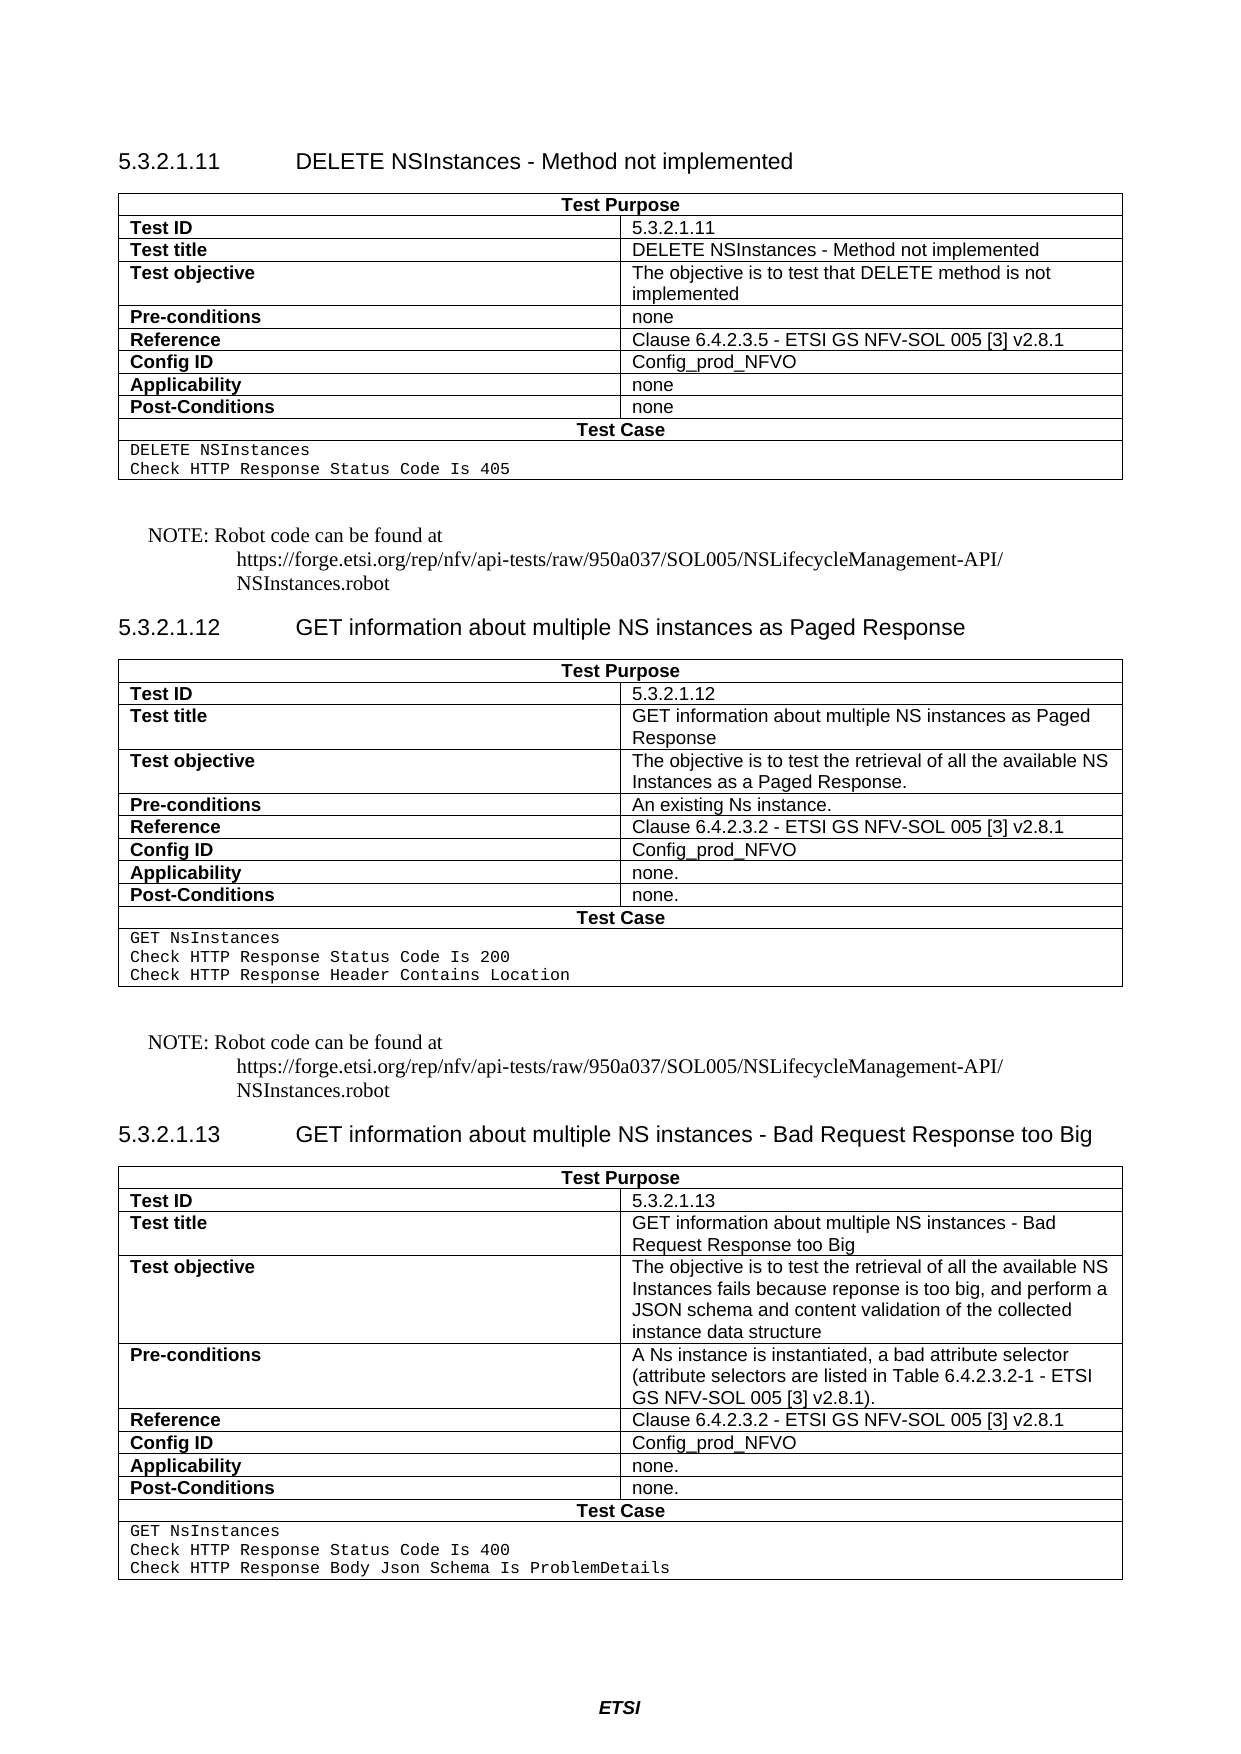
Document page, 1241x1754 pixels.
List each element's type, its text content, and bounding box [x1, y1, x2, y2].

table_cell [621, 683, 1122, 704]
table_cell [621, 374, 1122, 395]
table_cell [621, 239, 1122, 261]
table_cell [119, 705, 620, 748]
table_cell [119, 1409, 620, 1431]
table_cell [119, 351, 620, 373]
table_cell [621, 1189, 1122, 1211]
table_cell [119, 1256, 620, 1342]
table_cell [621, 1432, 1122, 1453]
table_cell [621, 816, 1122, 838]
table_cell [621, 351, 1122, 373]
text NOTE: Robot code can be found at https://forge.etsi.org/rep/nfv/api-tests/raw/950a037/SOL005/NSLifecycleManagement-API/NSInstances.robot [148, 1030, 1122, 1102]
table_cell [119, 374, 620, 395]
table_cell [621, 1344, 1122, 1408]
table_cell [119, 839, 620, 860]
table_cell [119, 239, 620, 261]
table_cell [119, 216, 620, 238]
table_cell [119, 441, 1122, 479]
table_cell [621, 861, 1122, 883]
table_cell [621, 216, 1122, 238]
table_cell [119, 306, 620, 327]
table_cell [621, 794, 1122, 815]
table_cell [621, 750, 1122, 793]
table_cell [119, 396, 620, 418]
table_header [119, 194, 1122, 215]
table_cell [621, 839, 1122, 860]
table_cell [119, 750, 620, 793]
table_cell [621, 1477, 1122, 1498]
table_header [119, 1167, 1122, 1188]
subtitle 5.3.2.1.11 DELETE NSInstances - Method not implemented [118, 148, 1122, 174]
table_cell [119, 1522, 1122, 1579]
subtitle 5.3.2.1.13 GET information about multiple NS instances - Bad Request Response too Big [118, 1121, 1122, 1147]
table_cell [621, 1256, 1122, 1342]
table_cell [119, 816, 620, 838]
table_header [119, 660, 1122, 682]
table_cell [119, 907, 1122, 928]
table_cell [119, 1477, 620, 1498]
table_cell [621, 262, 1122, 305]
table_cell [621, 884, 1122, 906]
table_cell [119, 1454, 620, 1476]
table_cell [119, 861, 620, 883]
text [148, 523, 1122, 595]
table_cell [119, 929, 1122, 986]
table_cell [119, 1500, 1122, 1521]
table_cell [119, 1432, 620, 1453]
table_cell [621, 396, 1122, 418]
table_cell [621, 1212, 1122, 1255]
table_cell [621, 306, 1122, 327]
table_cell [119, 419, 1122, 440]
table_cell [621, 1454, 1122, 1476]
subtitle 5.3.2.1.12 GET information about multiple NS instances as Paged Response [118, 614, 1122, 640]
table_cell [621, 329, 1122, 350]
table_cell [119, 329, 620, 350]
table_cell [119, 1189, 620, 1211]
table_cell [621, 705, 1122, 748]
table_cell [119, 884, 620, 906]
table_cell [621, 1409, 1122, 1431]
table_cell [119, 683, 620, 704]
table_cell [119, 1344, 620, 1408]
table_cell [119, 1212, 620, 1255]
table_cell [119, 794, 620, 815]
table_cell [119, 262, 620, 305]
